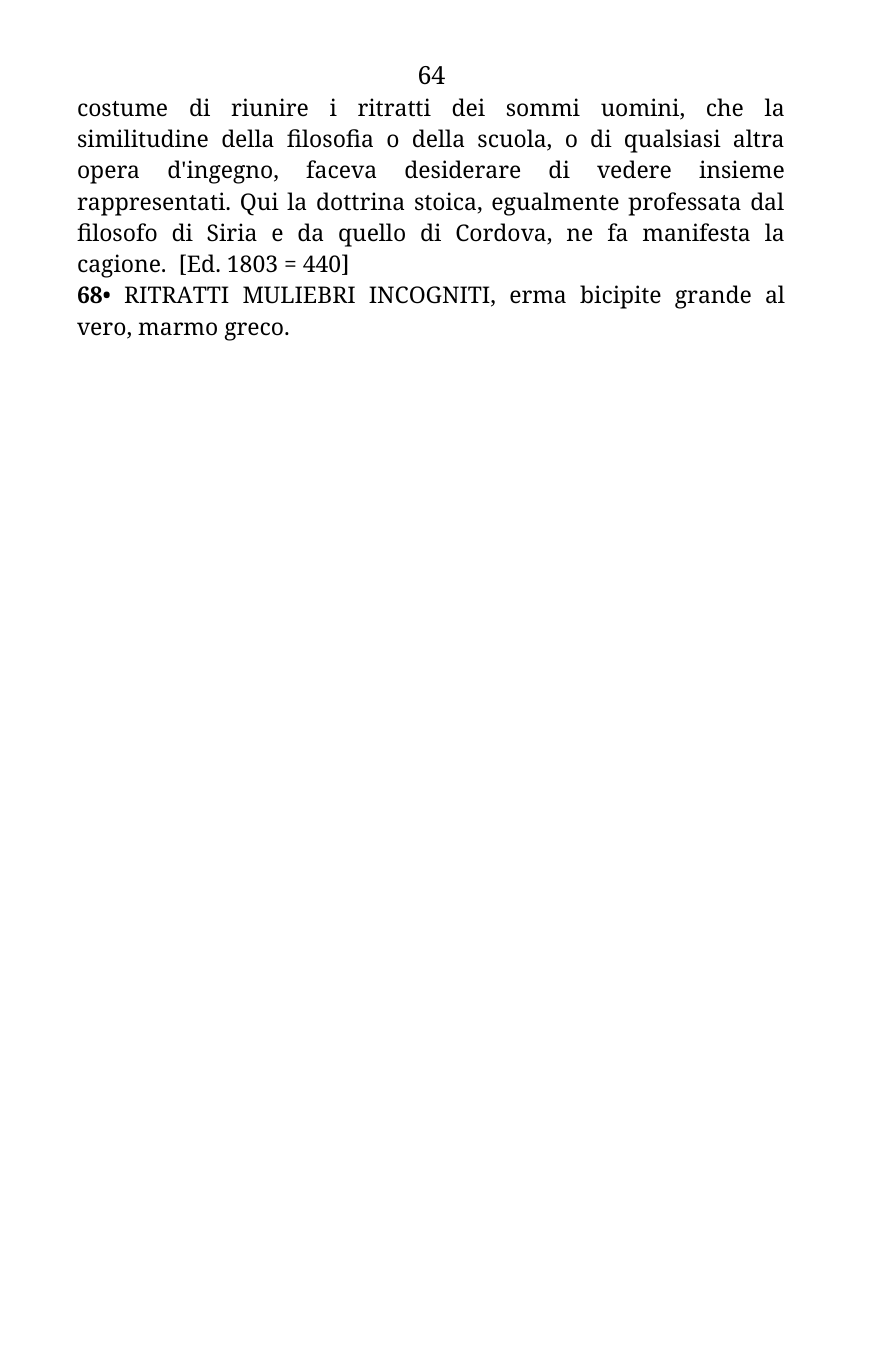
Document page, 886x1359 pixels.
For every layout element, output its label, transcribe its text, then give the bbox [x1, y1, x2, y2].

text 68• RITRATTI MULIEBRI INCOGNITI, erma bicipite grande al vero, marmo greco. ® [77, 279, 786, 342]
